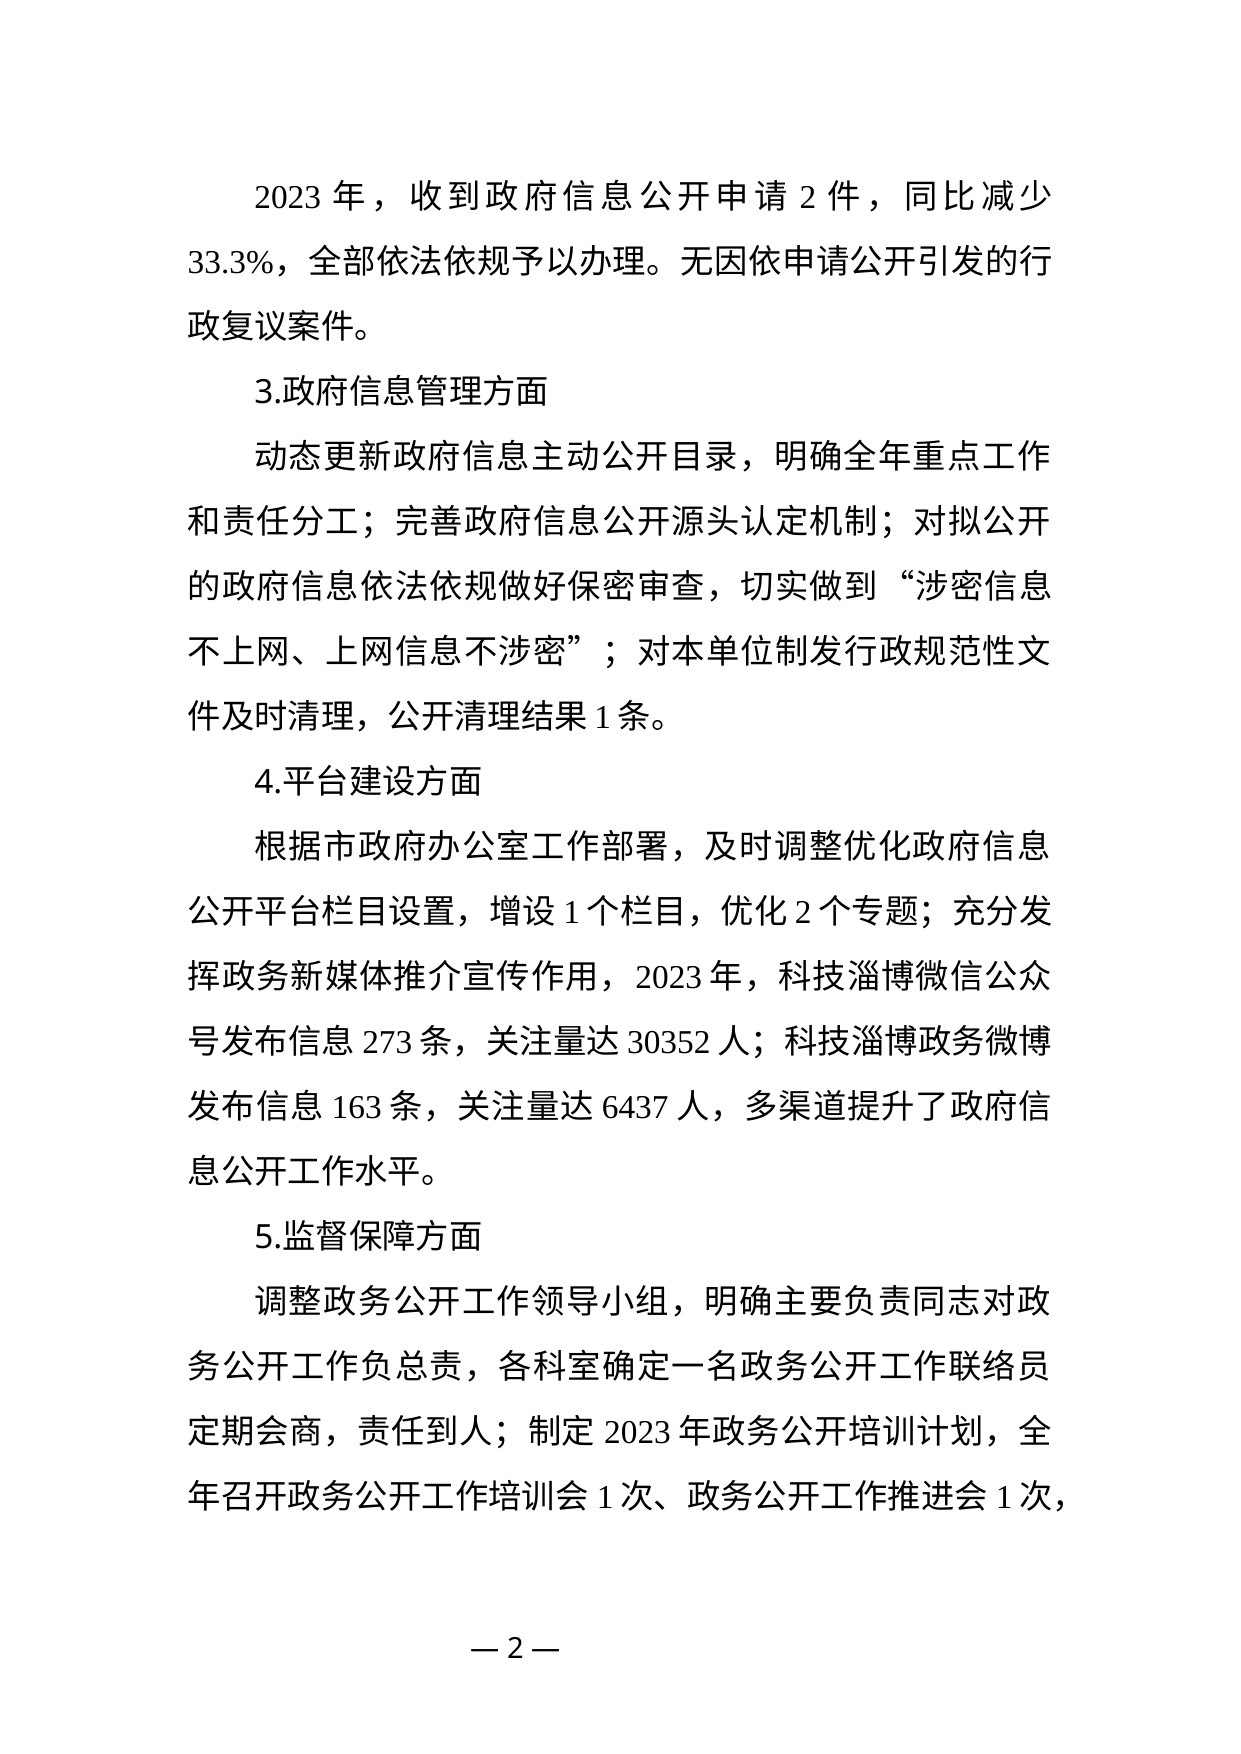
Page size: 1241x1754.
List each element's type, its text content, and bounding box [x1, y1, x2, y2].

text 2023年，收到政府信息公开申请2件，同比减少33.3%，全部依法依规予以办理。无因依申请公开引发的行政复议案件。 [187, 162, 1053, 357]
text 动态更新政府信息主动公开目录，明确全年重点工作和责任分工；完善政府信息公开源头认定机制；对拟公开的政府信息依法依规做好保密审查，切实做到“涉密信息不上网、上网信息不涉密”；对本单位制发行政规范性文件及时清理，公开清理结果1条。 [187, 422, 1053, 747]
text 3.政府信息管理方面 [187, 357, 1053, 422]
text 根据市政府办公室工作部署，及时调整优化政府信息公开平台栏目设置，增设1个栏目，优化2个专题；充分发挥政务新媒体推介宣传作用，2023年，科技淄博微信公众号发布信息273条，关注量达30352人；科技淄博政务微博发布信息163条，关注量达6437人，多渠道提升了政府信息公开工作水平。 [187, 812, 1053, 1202]
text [187, 1267, 1053, 1527]
text 4.平台建设方面 [187, 747, 1053, 812]
text 5.监督保障方面 [187, 1202, 1053, 1267]
